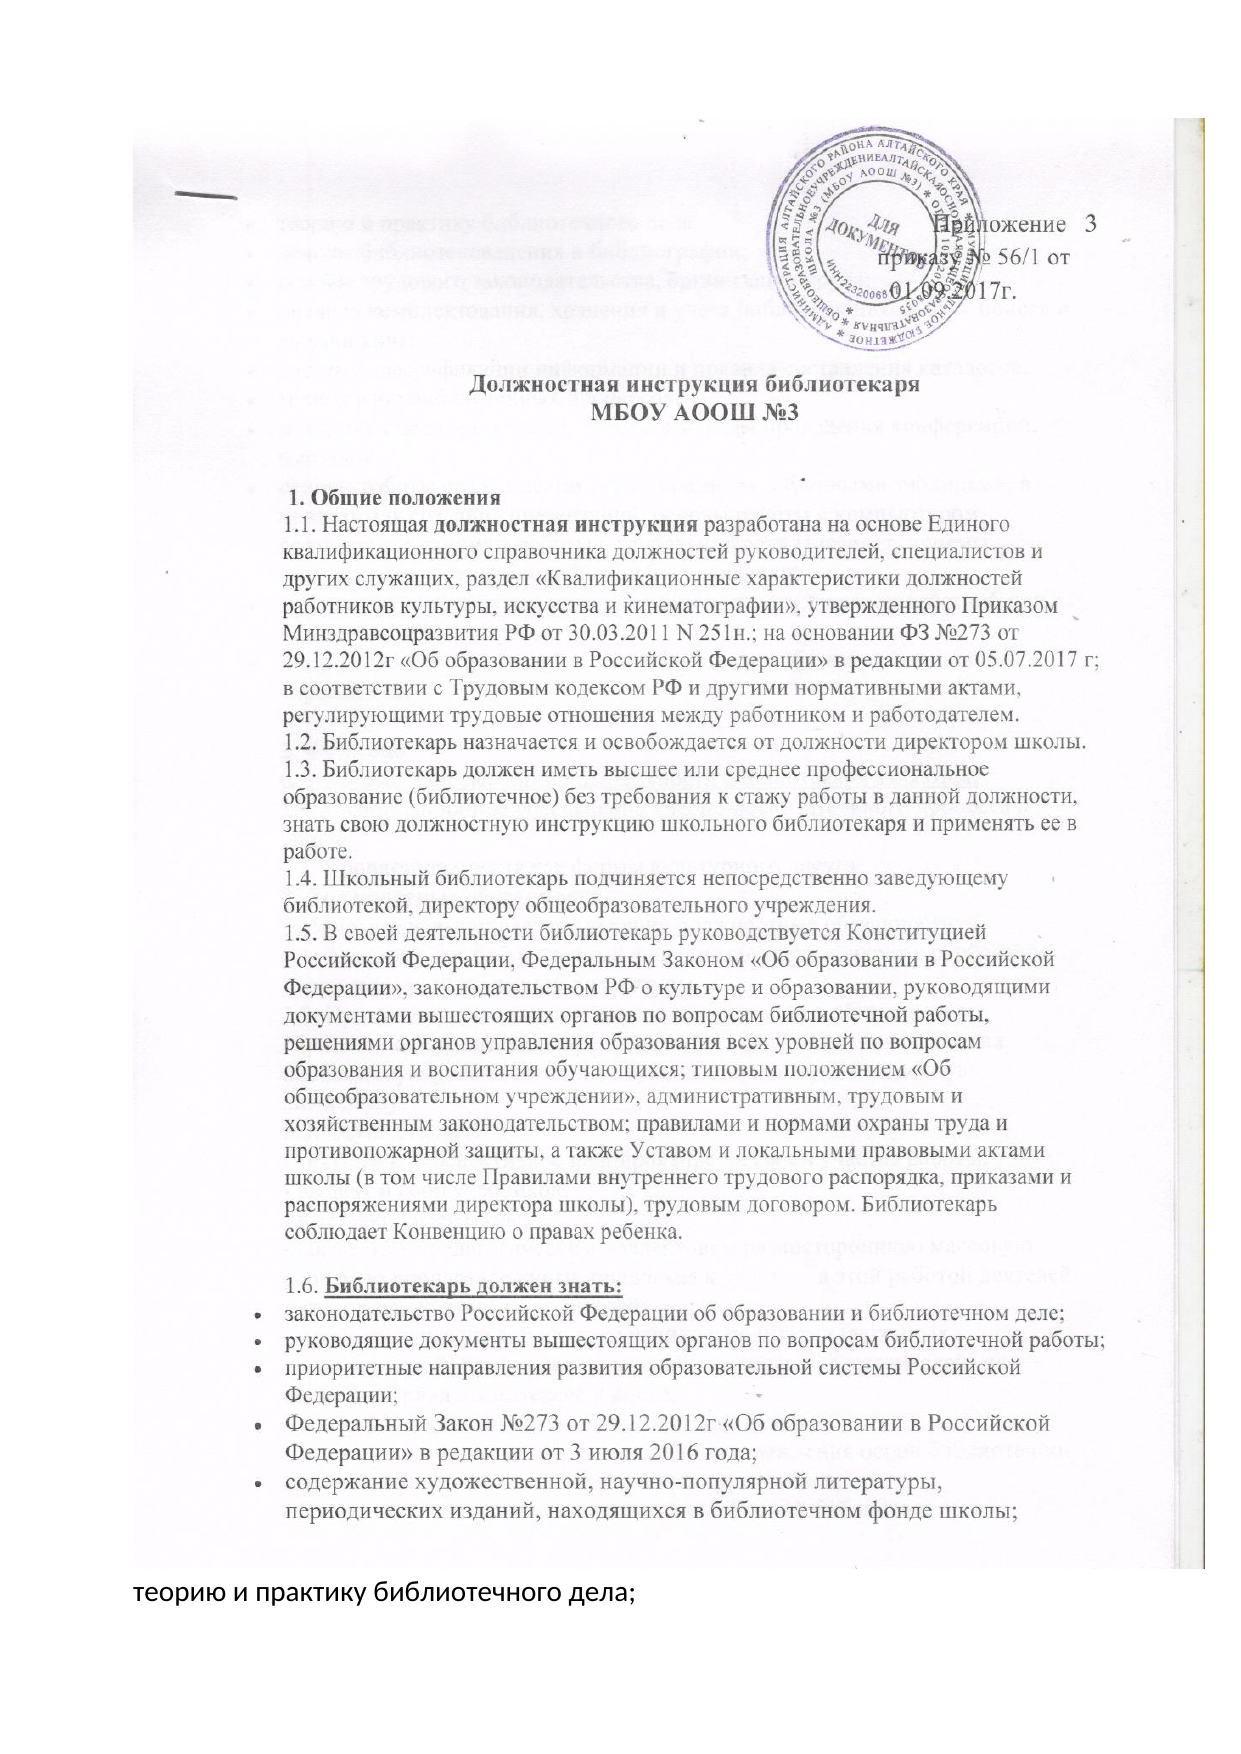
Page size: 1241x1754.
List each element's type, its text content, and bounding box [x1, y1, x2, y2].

text теорию и практику библиотечного дела; [133, 1569, 1152, 1609]
picture [132, 118, 1215, 1569]
